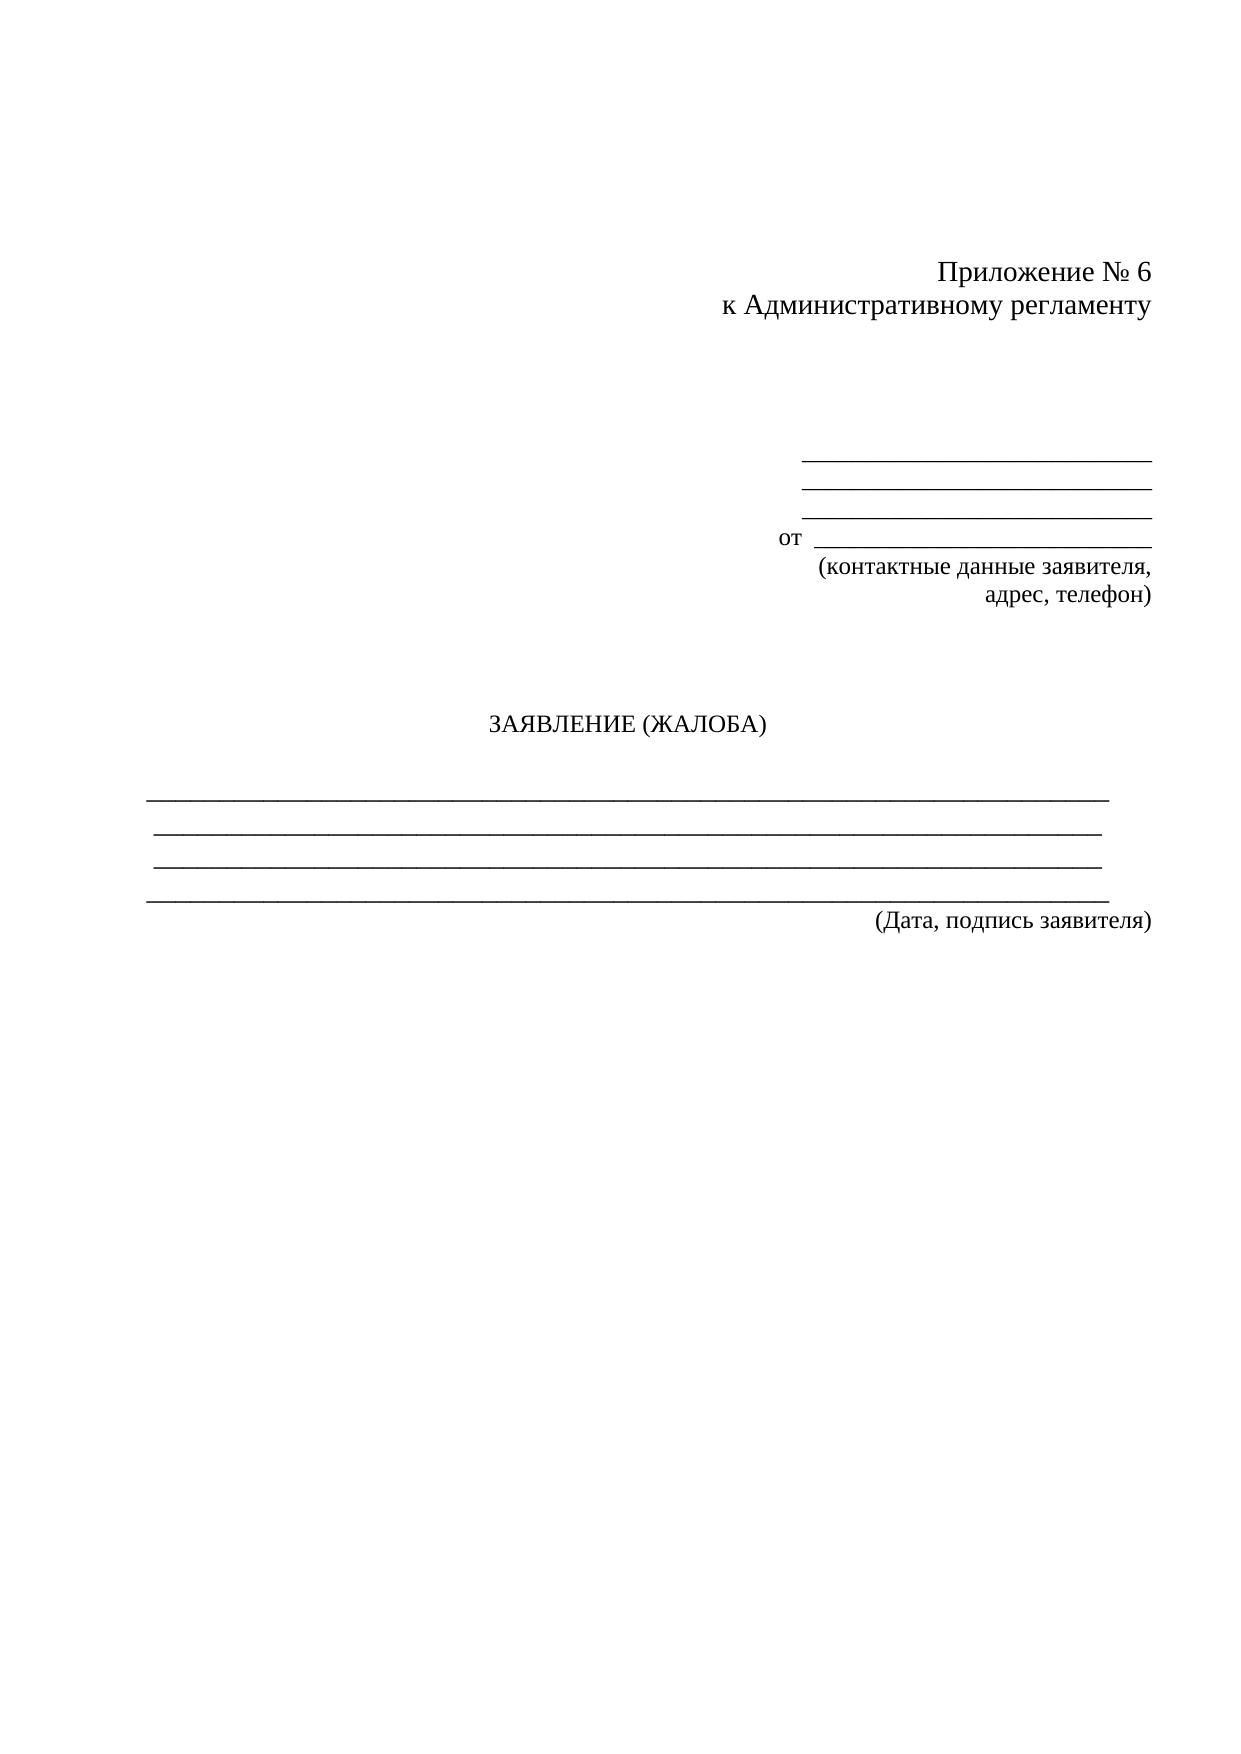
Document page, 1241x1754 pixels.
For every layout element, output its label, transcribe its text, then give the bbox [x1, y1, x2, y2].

text _________________________________________________________________ [103, 838, 1152, 872]
text (контактные данные заявителя, [103, 551, 1152, 579]
text ____________________________ [103, 464, 1152, 493]
text Приложение № 6 [103, 254, 1152, 287]
text __________________________________________________________________ [103, 771, 1152, 805]
text ЗАЯВЛЕНИЕ (ЖАЛОБА) [103, 709, 1152, 738]
text от ___________________________ [103, 522, 1152, 551]
text к Административному регламенту [103, 287, 1152, 321]
text (Дата, подпись заявителя) [103, 905, 1152, 934]
text ____________________________ [103, 436, 1152, 464]
text ____________________________ [103, 493, 1152, 522]
text __________________________________________________________________ [103, 872, 1152, 905]
text адрес, телефон) [103, 579, 1152, 608]
text _________________________________________________________________ [103, 805, 1152, 838]
